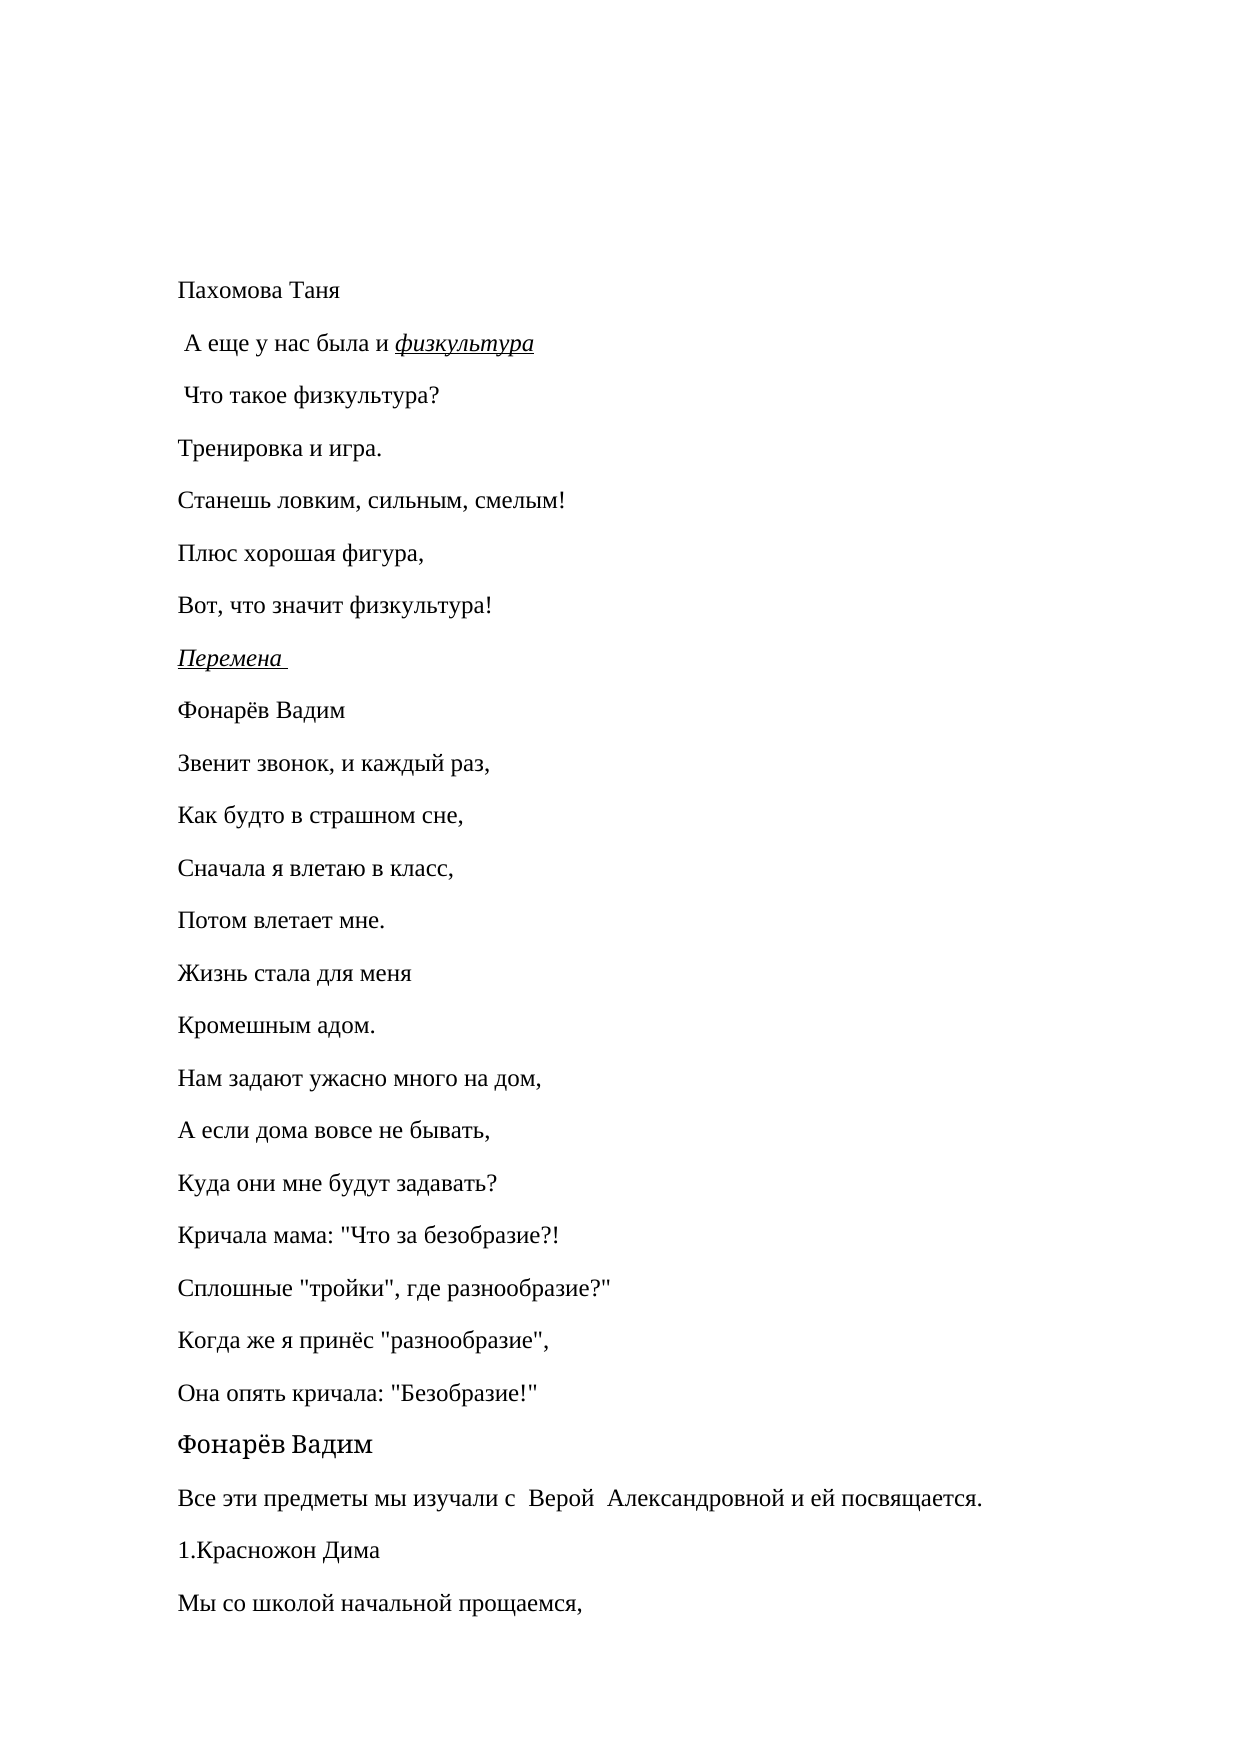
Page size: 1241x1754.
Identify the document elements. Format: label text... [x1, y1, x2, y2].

text Кричала мама: "Что за безобразие?! [177, 1221, 1152, 1249]
text Фонарёв Вадим [177, 1431, 1152, 1459]
text Она опять кричала: "Безобразие!" [177, 1378, 1152, 1407]
text Вот, что значит физкультура! [177, 591, 1152, 619]
text Сначала я влетаю в класс, [177, 853, 1152, 882]
text 1.Красножон Дима [177, 1536, 1152, 1564]
text Потом влетает мне. [177, 906, 1152, 934]
text Перемена [177, 643, 1152, 672]
text Звенит звонок, и каждый раз, [177, 748, 1152, 777]
text Пахомова Таня [177, 276, 1152, 304]
text А если дома вовсе не бывать, [177, 1116, 1152, 1144]
text Сплошные "тройки", где разнообразие?" [177, 1273, 1152, 1302]
text Станешь ловким, сильным, смелым! [177, 486, 1152, 514]
text Куда они мне будут задавать? [177, 1168, 1152, 1197]
text Все эти предметы мы изучали с Верой Александровной и ей посвящается. [177, 1483, 1152, 1512]
text Как будто в страшном сне, [177, 801, 1152, 829]
text Жизнь стала для меня [177, 958, 1152, 987]
text Кромешным адом. [177, 1011, 1152, 1039]
text Плюс хорошая фигура, [177, 538, 1152, 567]
text Что такое физкультура? [177, 381, 1152, 409]
text Тренировка и игра. [177, 433, 1152, 462]
text Фонарёв Вадим [177, 696, 1152, 724]
text Мы со школой начальной прощаемся, [177, 1588, 1152, 1617]
text А еще у нас была и физкультура [177, 328, 1152, 357]
text Нам задают ужасно много на дом, [177, 1063, 1152, 1092]
text Когда же я принёс "разнообразие", [177, 1326, 1152, 1354]
